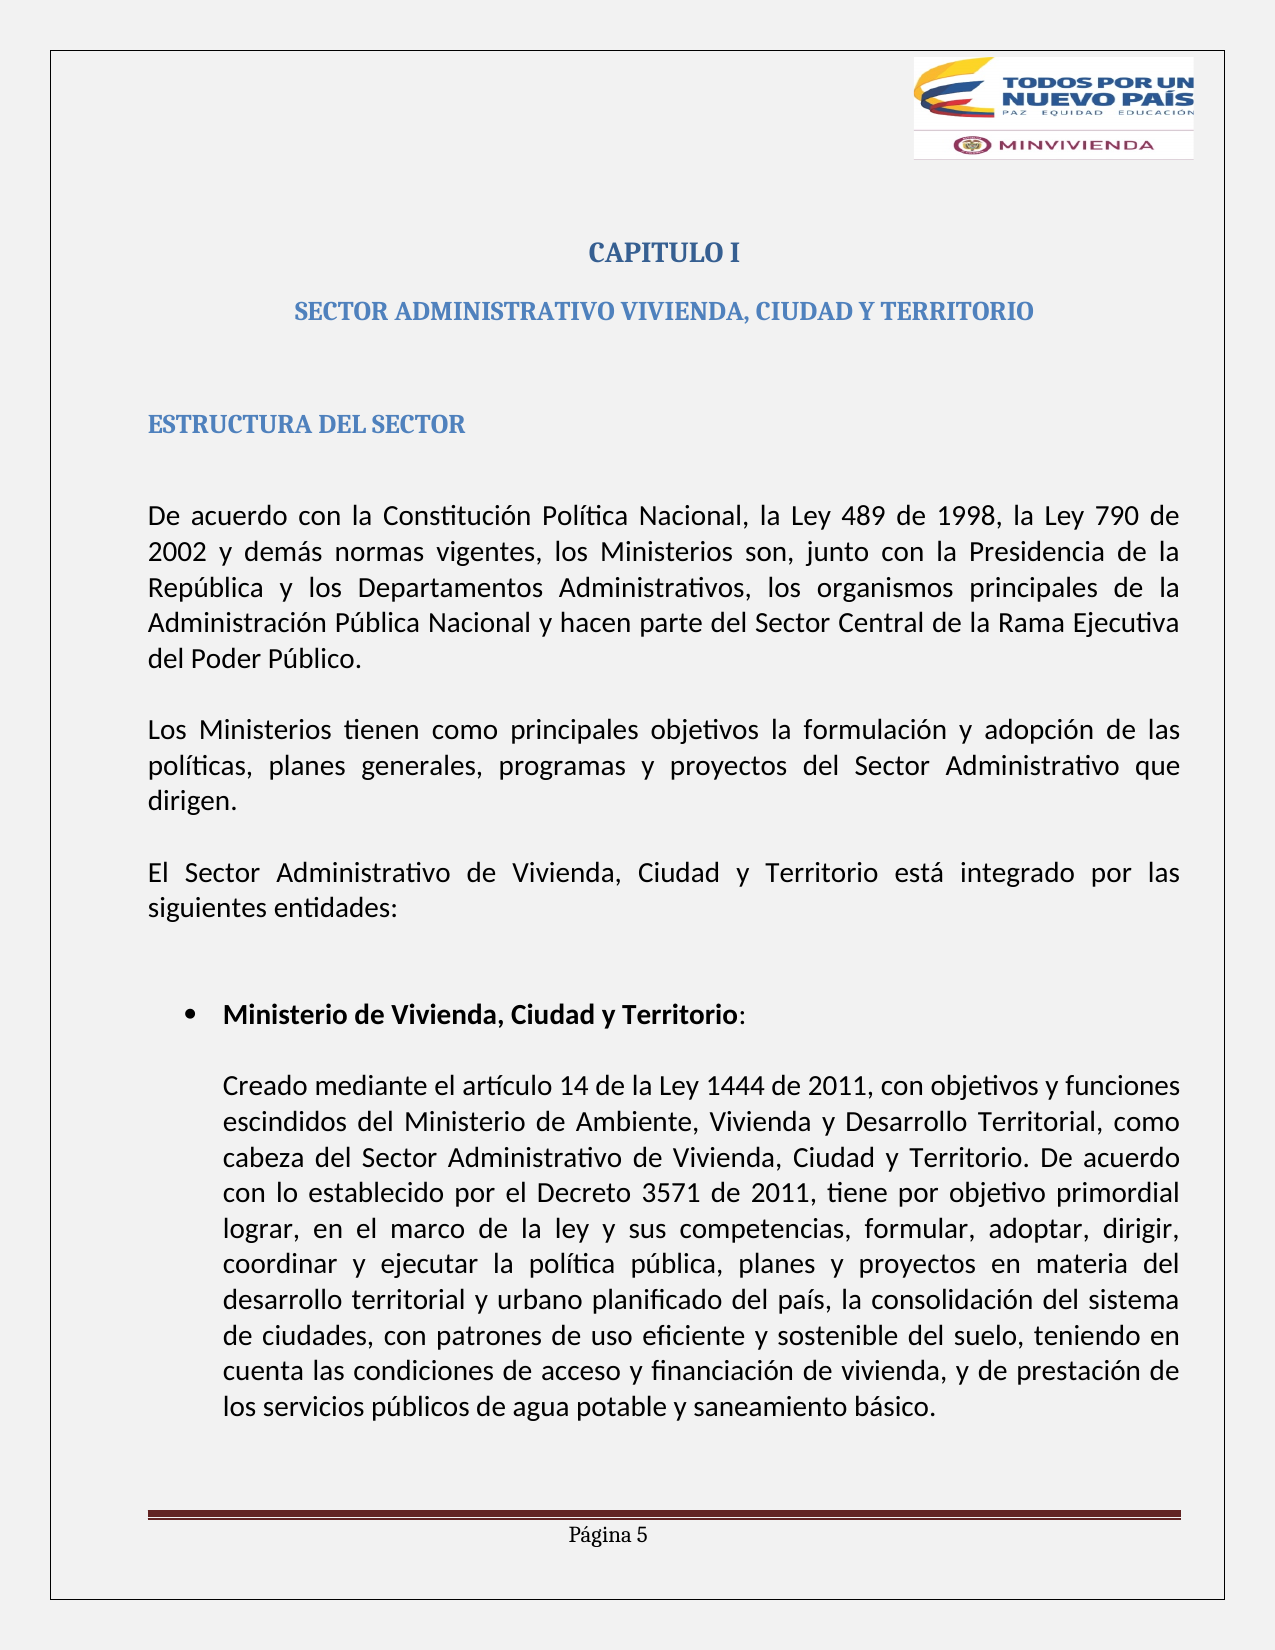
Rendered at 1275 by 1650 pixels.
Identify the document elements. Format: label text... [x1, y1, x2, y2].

list Creado mediante el artículo 14 de la Ley 1444 de 2011, con objetivos y funciones escindidos del Ministerio de Ambiente, Vivienda y Desarrollo Territorial, como cabeza del Sector Administrativo de Vivienda, Ciudad y Territorio. De acuerdo con lo establecido por el Decreto 3571 de 2011, tiene por objetivo primordial lograr, en el marco de la ley y sus competencias, formular, adoptar, dirigir, coordinar y ejecutar la política pública, planes y proyectos en materia del desarrollo territorial y urbano planificado del país, la consolidación del sistema de ciudades, con patrones de uso eficiente y sostenible del suelo, teniendo en cuenta las condiciones de acceso y financiación de vivienda, y de prestación de los servicios públicos de agua potable y saneamiento básico. [223, 1067, 1181, 1424]
subtitle ESTRUCTURA DEL SECTOR [148, 409, 1181, 440]
list Ministerio de Vivienda, Ciudad y Territorio: [185, 996, 1181, 1032]
picture [913, 57, 1194, 160]
text Los Ministerios tienen como principales objetivos la formulación y adopción de las políticas, planes generales, programas y proyectos del Sector Administrativo que dirigen. [148, 711, 1181, 818]
text El Sector Administrativo de Vivienda, Ciudad y Territorio está integrado por las siguientes entidades: [148, 854, 1181, 925]
subtitle SECTOR ADMINISTRATIVO VIVIENDA, CIUDAD Y TERRITORIO [148, 296, 1181, 327]
subtitle CAPITULO I [148, 236, 1181, 270]
text De acuerdo con la Constitución Política Nacional, la Ley 489 de 1998, la Ley 790 de 2002 y demás normas vigentes, los Ministerios son, junto con la Presidencia de la República y los Departamentos Administrativos, los organismos principales de la Administración Pública Nacional y hacen parte del Sector Central de la Rama Ejecutiva del Poder Público. [148, 497, 1181, 676]
